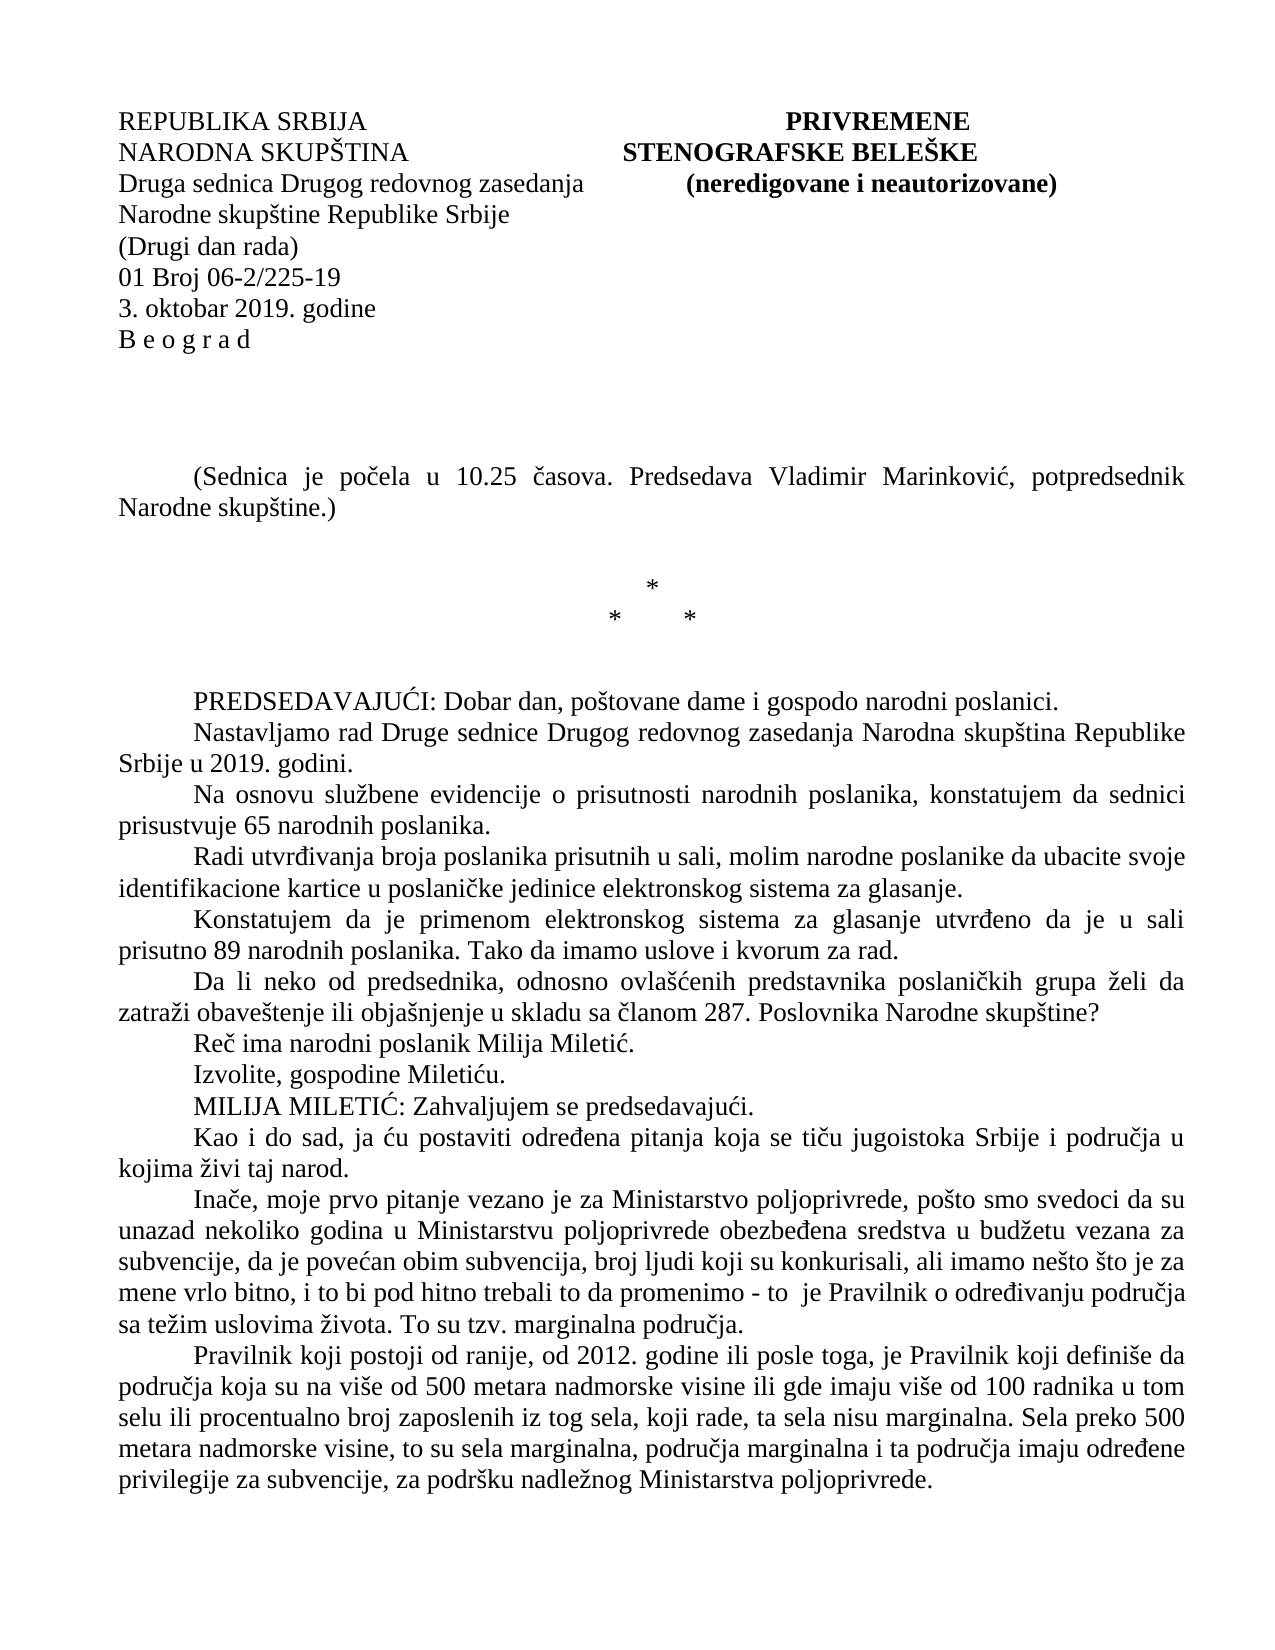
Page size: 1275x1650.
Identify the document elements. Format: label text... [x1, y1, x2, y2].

text Radi utvrđivanja broja poslanika prisutnih u sali, molim narodne poslanike da ubacite svoje identifikacione kartice u poslaničke jedinice elektronskog sistema za glasanje. [118, 841, 1186, 903]
text MILIJA MILETIĆ: Zahvaljujem se predsedavajući. [118, 1090, 1186, 1121]
text Inače, moje prvo pitanje vezano je za Ministarstvo poljoprivrede, pošto smo svedoci da su unazad nekoliko godina u Ministarstvu poljoprivrede obezbeđena sredstva u budžetu vezana za subvencije, da je povećan obim subvencija, broj ljudi koji su konkurisali, ali imamo nešto što je za mene vrlo bitno, i to bi pod hitno trebali to da promenimo - to je Pravilnik o određivanju područja sa težim uslovima života. To su tzv. marginalna područja. [118, 1183, 1186, 1339]
text * * [118, 603, 1186, 634]
text 3. oktobar 2019. godine [118, 292, 1186, 323]
text B e o g r a d [118, 323, 1186, 354]
text Pravilnik koji postoji od ranije, od 2012. godine ili posle toga, je Pravilnik koji definiše da područja koja su na više od 500 metara nadmorske visine ili gde imaju više od 100 radnika u tom selu ili procentualno broj zaposlenih iz tog sela, koji rade, ta sela nisu marginalna. Sela preko 500 metara nadmorske visine, to su sela marginalna, područja marginalna i ta područja imaju određene privilegije za subvencije, za podršku nadležnog Ministarstva poljoprivrede. [118, 1339, 1186, 1494]
text Narodne skupštine Republike Srbije [118, 198, 1186, 229]
text NARODNA SKUPŠTINA STENOGRAFSKE BELEŠKE [118, 136, 1186, 167]
text Konstatujem da je primenom elektronskog sistema za glasanje utvrđeno da je u sali prisutno 89 narodnih poslanika. Tako da imamo uslove i kvorum za rad. [118, 903, 1186, 965]
text Na osnovu službene evidencije o prisutnosti narodnih poslanika, konstatujem da sednici prisustvuje 65 narodnih poslanika. [118, 778, 1186, 841]
text Da li neko od predsednika, odnosno ovlašćenih predstavnika poslaničkih grupa želi da zatraži obaveštenje ili objašnjenje u skladu sa članom 287. Poslovnika Narodne skupštine? [118, 965, 1186, 1027]
text * [118, 572, 1186, 603]
text PREDSEDAVAJUĆI: Dobar dan, poštovane dame i gospodo narodni poslanici. [118, 685, 1186, 716]
text Izvolite, gospodine Miletiću. [118, 1058, 1186, 1090]
text (Sednica je počela u 10.25 časova. Predsedava Vladimir Marinković, potpredsednik Narodne skupštine.) [118, 459, 1186, 522]
text Nastavljamo rad Druge sednice Drugog redovnog zasedanja Narodna skupština Republike Srbije u 2019. godini. [118, 716, 1186, 778]
text 01 Broj 06-2/225-19 [118, 261, 1186, 292]
text Druga sednica Drugog redovnog zasedanja (neredigovane i neautorizovane) [118, 167, 1186, 198]
text REPUBLIKA SRBIJA PRIVREMENE [118, 105, 1186, 136]
text Kao i do sad, ja ću postaviti određena pitanja koja se tiču jugoistoka Srbije i područja u kojima živi taj narod. [118, 1121, 1186, 1183]
text (Drugi dan rada) [118, 229, 1186, 261]
text Reč ima narodni poslanik Milija Miletić. [118, 1027, 1186, 1058]
